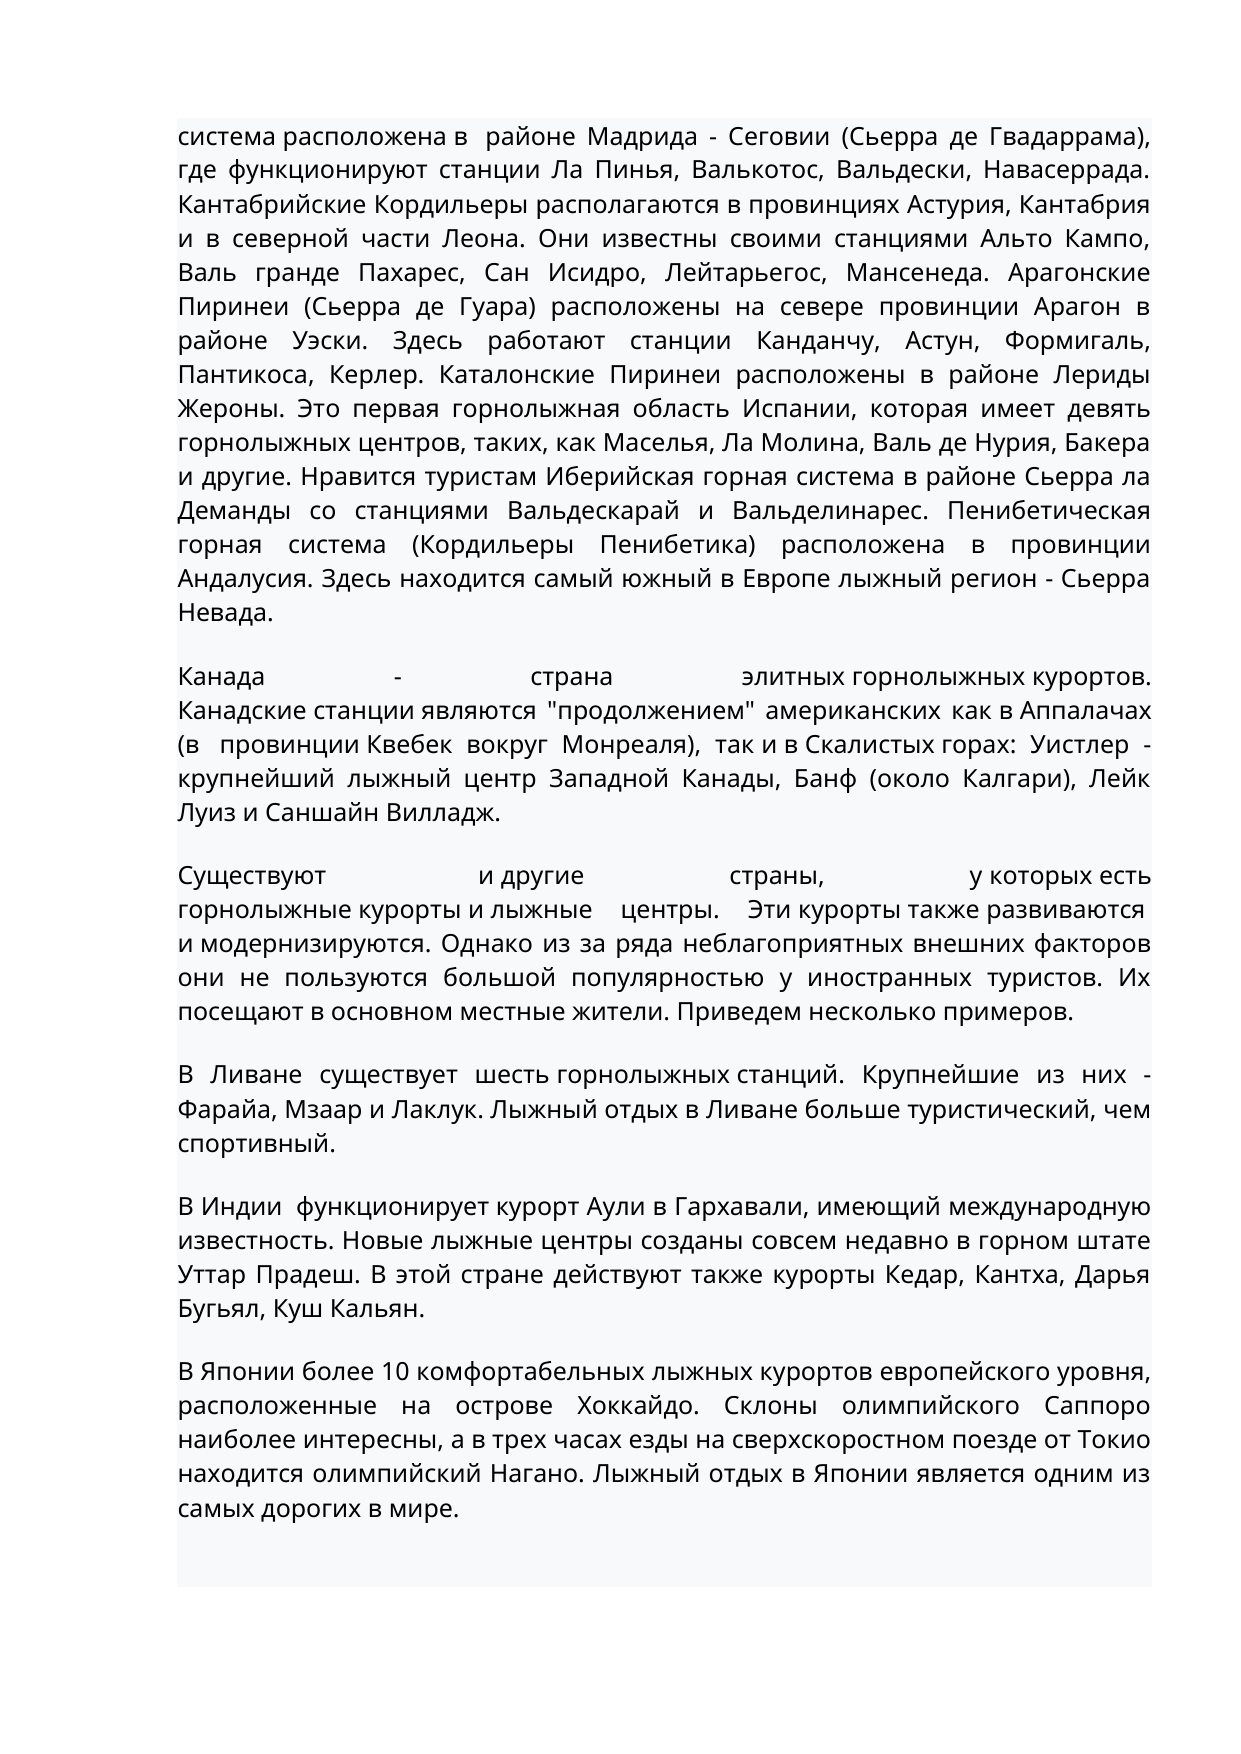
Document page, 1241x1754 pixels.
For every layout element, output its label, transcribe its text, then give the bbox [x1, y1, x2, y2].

text Канада - страна элитных горнолыжных курортов. Канадские станции являются "продолжением" американских как в Аппалачах (в провинции Квебек вокруг Монреаля), так и в Скалистых горах: Уистлер - крупнейший лыжный центр Западной Канады, Банф (около Калгари), Лейк Луиз и Саншайн Вилладж. [177, 658, 1152, 828]
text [177, 118, 1152, 629]
text В Индии функционирует курорт Аули в Гархавали, имеющий международную известность. Новые лыжные центры созданы совсем недавно в горном штате Уттар Прадеш. В этой стране действуют также курорты Кедар, Кантха, Дарья Бугьял, Куш Кальян. [177, 1188, 1152, 1325]
text В Ливане существует шесть горнолыжных станций. Крупнейшие из них - Фарайа, Мзаар и Лаклук. Лыжный отдых в Ливане больше туристический, чем спортивный. [177, 1057, 1152, 1159]
text В Японии более 10 комфортабельных лыжных курортов европейского уровня, расположенные на острове Хоккайдо. Склоны олимпийского Саппоро наиболее интересны, а в трех часах езды на сверхскоростном поезде от Токио находится олимпийский Нагано. Лыжный отдых в Японии является одним из самых дорогих в мире. [177, 1354, 1152, 1524]
text Существуют и другие страны, у которых есть горнолыжные курорты и лыжные центры. Эти курорты также развиваются и модернизируются. Однако из за ряда неблагоприятных внешних факторов они не пользуются большой популярностью у иностранных туристов. Их посещают в основном местные жители. Приведем несколько примеров. [177, 858, 1152, 1028]
